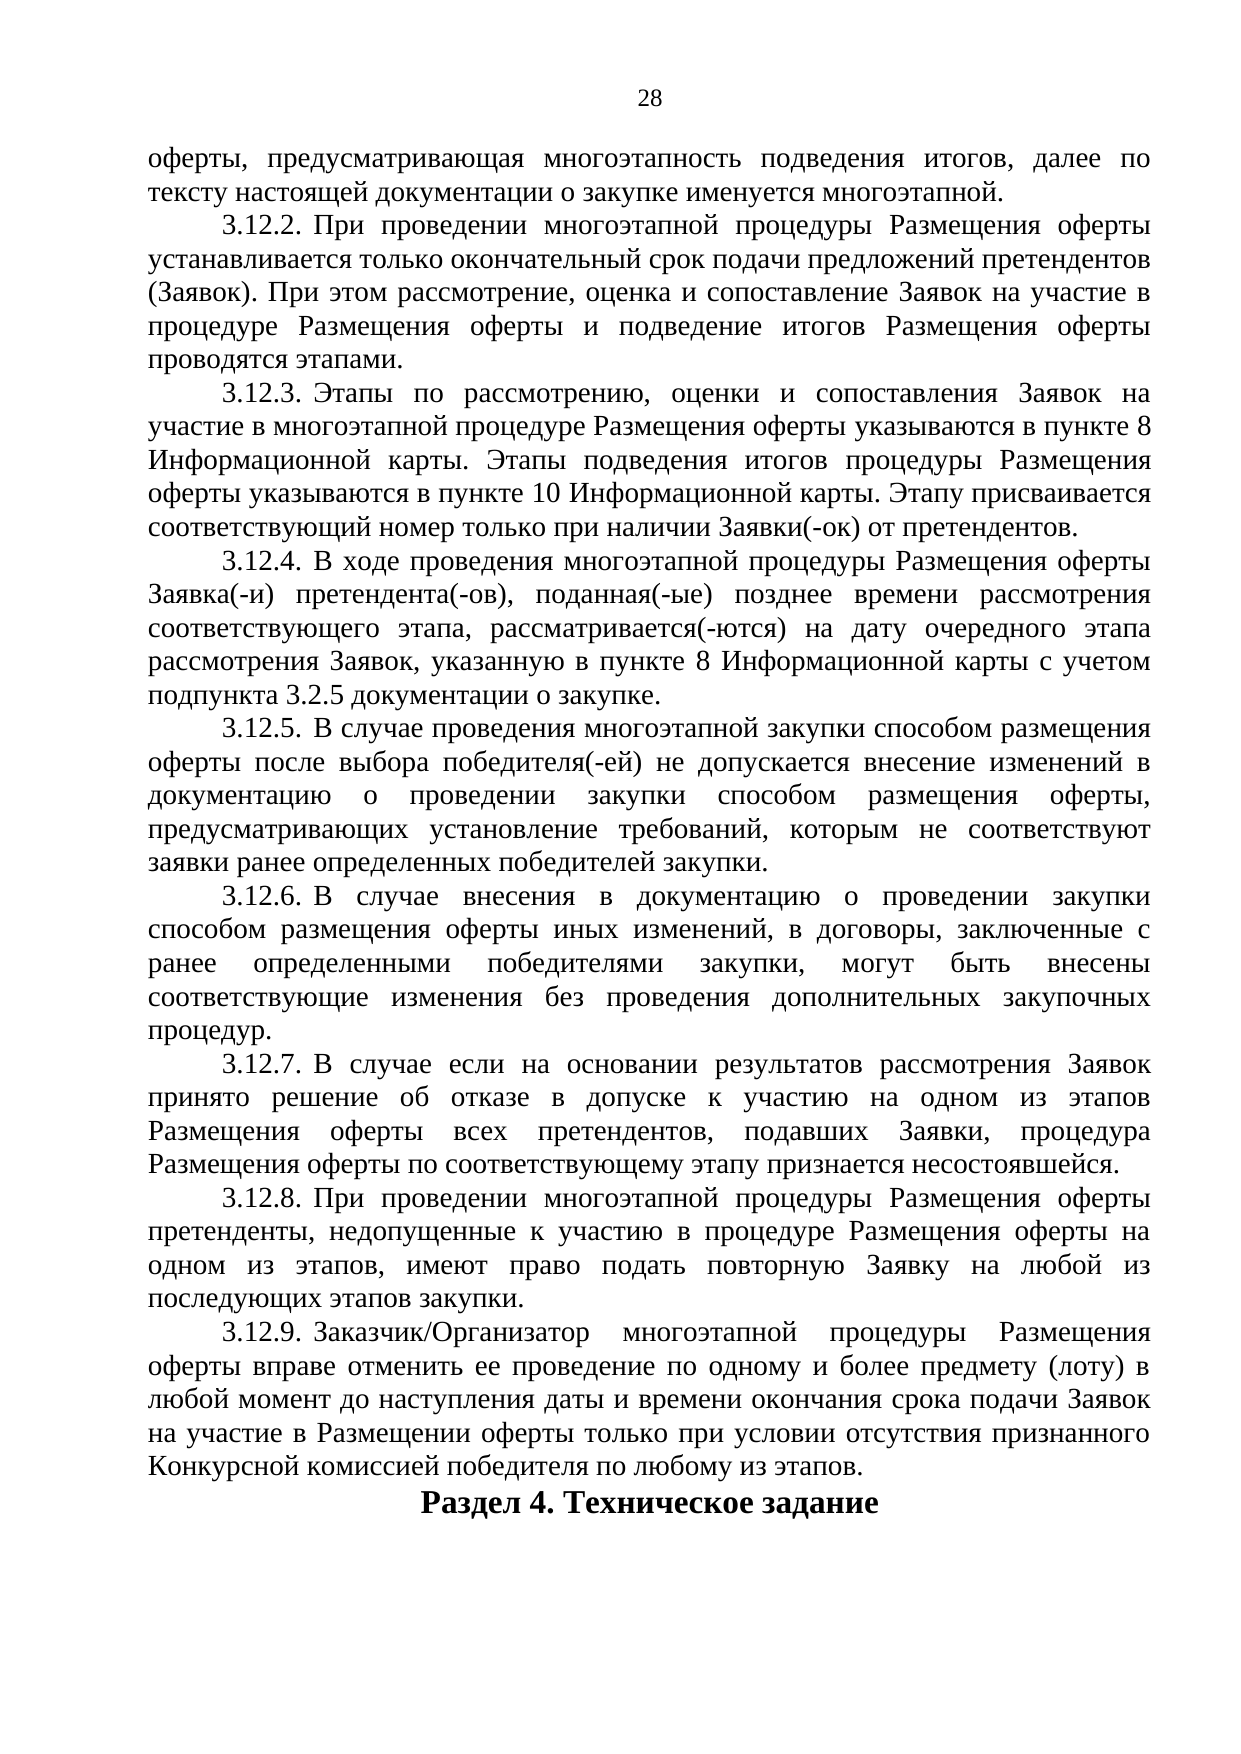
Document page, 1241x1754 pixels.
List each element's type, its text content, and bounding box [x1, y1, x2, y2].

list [148, 140, 1152, 207]
list При проведении многоэтапной процедуры Размещения оферты устанавливается только окончательный срок подачи предложений претендентов (Заявок). При этом рассмотрение, оценка и сопоставление Заявок на участие в процедуре Размещения оферты и подведение итогов Размещения оферты проводятся этапами. [148, 207, 1152, 375]
text Раздел 4. Техническое задание [148, 1482, 1152, 1520]
list В случае проведения многоэтапной закупки способом размещения оферты после выбора победителя(-ей) не допускается внесение изменений в документацию о проведении закупки способом размещения оферты, предусматривающих установление требований, которым не соответствуют заявки ранее определенных победителей закупки. [148, 710, 1152, 878]
list При проведении многоэтапной процедуры Размещения оферты претенденты, недопущенные к участию в процедуре Размещения оферты на одном из этапов, имеют право подать повторную Заявку на любой из последующих этапов закупки. [148, 1180, 1152, 1314]
list В случае внесения в документацию о проведении закупки способом размещения оферты иных изменений, в договоры, заключенные с ранее определенными победителями закупки, могут быть внесены соответствующие изменения без проведения дополнительных закупочных процедур. [148, 878, 1152, 1046]
list В ходе проведения многоэтапной процедуры Размещения оферты Заявка(-и) претендента(-ов), поданная(-ые) позднее времени рассмотрения соответствующего этапа, рассматривается(-ются) на дату очередного этапа рассмотрения Заявок, указанную в пункте 8 Информационной карты с учетом подпункта 3.2.5 документации о закупке. [148, 543, 1152, 710]
list Заказчик/Организатор многоэтапной процедуры Размещения оферты вправе отменить ее проведение по одному и более предмету (лоту) в любой момент до наступления даты и времени окончания срока подачи Заявок на участие в Размещении оферты только при условии отсутствия признанного Конкурсной комиссией победителя по любому из этапов. [148, 1314, 1152, 1482]
list В случае если на основании результатов рассмотрения Заявок принято решение об отказе в допуске к участию на одном из этапов Размещения оферты всех претендентов, подавших Заявки, процедура Размещения оферты по соответствующему этапу признается несостоявшейся. [148, 1046, 1152, 1180]
list Этапы по рассмотрению, оценки и сопоставления Заявок на участие в многоэтапной процедуре Размещения оферты указываются в пункте 8 Информационной карты. Этапы подведения итогов процедуры Размещения оферты указываются в пункте 10 Информационной карты. Этапу присваивается соответствующий номер только при наличии Заявки(-ок) от претендентов. [148, 375, 1152, 543]
